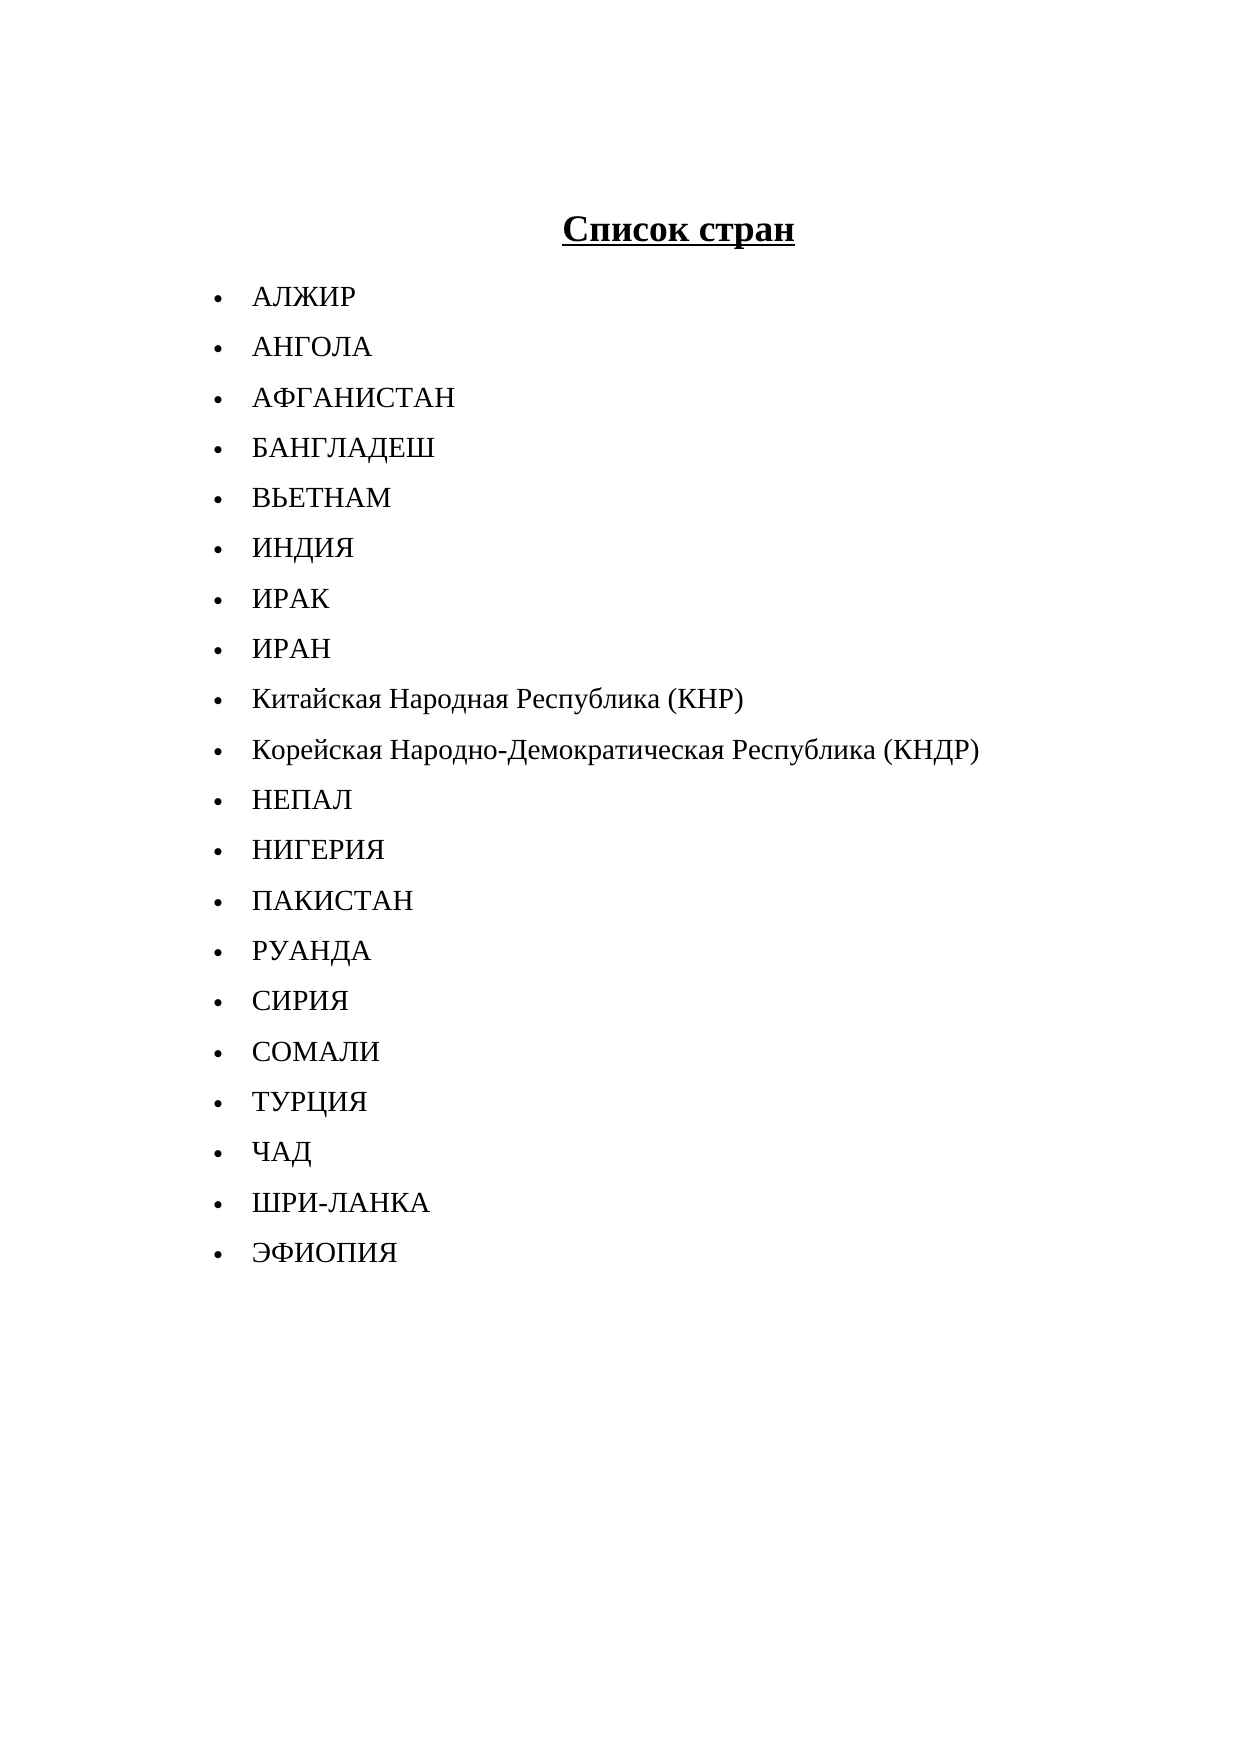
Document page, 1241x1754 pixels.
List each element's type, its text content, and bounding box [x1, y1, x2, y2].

list РУАНДА [214, 933, 1063, 967]
list Китайская Народная Республика (КНР) [214, 682, 1063, 715]
list СИРИЯ [214, 983, 1063, 1017]
list ПАКИСТАН [214, 883, 1063, 916]
list СОМАЛИ [214, 1034, 1063, 1067]
list Корейская Народно-Демократическая Республика (КНДР) [214, 732, 1063, 765]
list НИГЕРИЯ [214, 832, 1063, 866]
list ШРИ-ЛАНКА [214, 1185, 1063, 1218]
list ЭФИОПИЯ [214, 1235, 1063, 1268]
list АНГОЛА [214, 329, 1063, 363]
list ВЬЕТНАМ [214, 480, 1063, 514]
list БАНГЛАДЕШ [214, 430, 1063, 463]
list ИНДИЯ [214, 531, 1063, 564]
text Список стран [294, 207, 1063, 250]
list ТУРЦИЯ [214, 1084, 1063, 1118]
list ИРАН [214, 631, 1063, 665]
list ИРАК [214, 581, 1063, 614]
list НЕПАЛ [214, 782, 1063, 816]
list АФГАНИСТАН [214, 380, 1063, 413]
list ЧАД [214, 1134, 1063, 1168]
list АЛЖИР [214, 279, 1063, 313]
